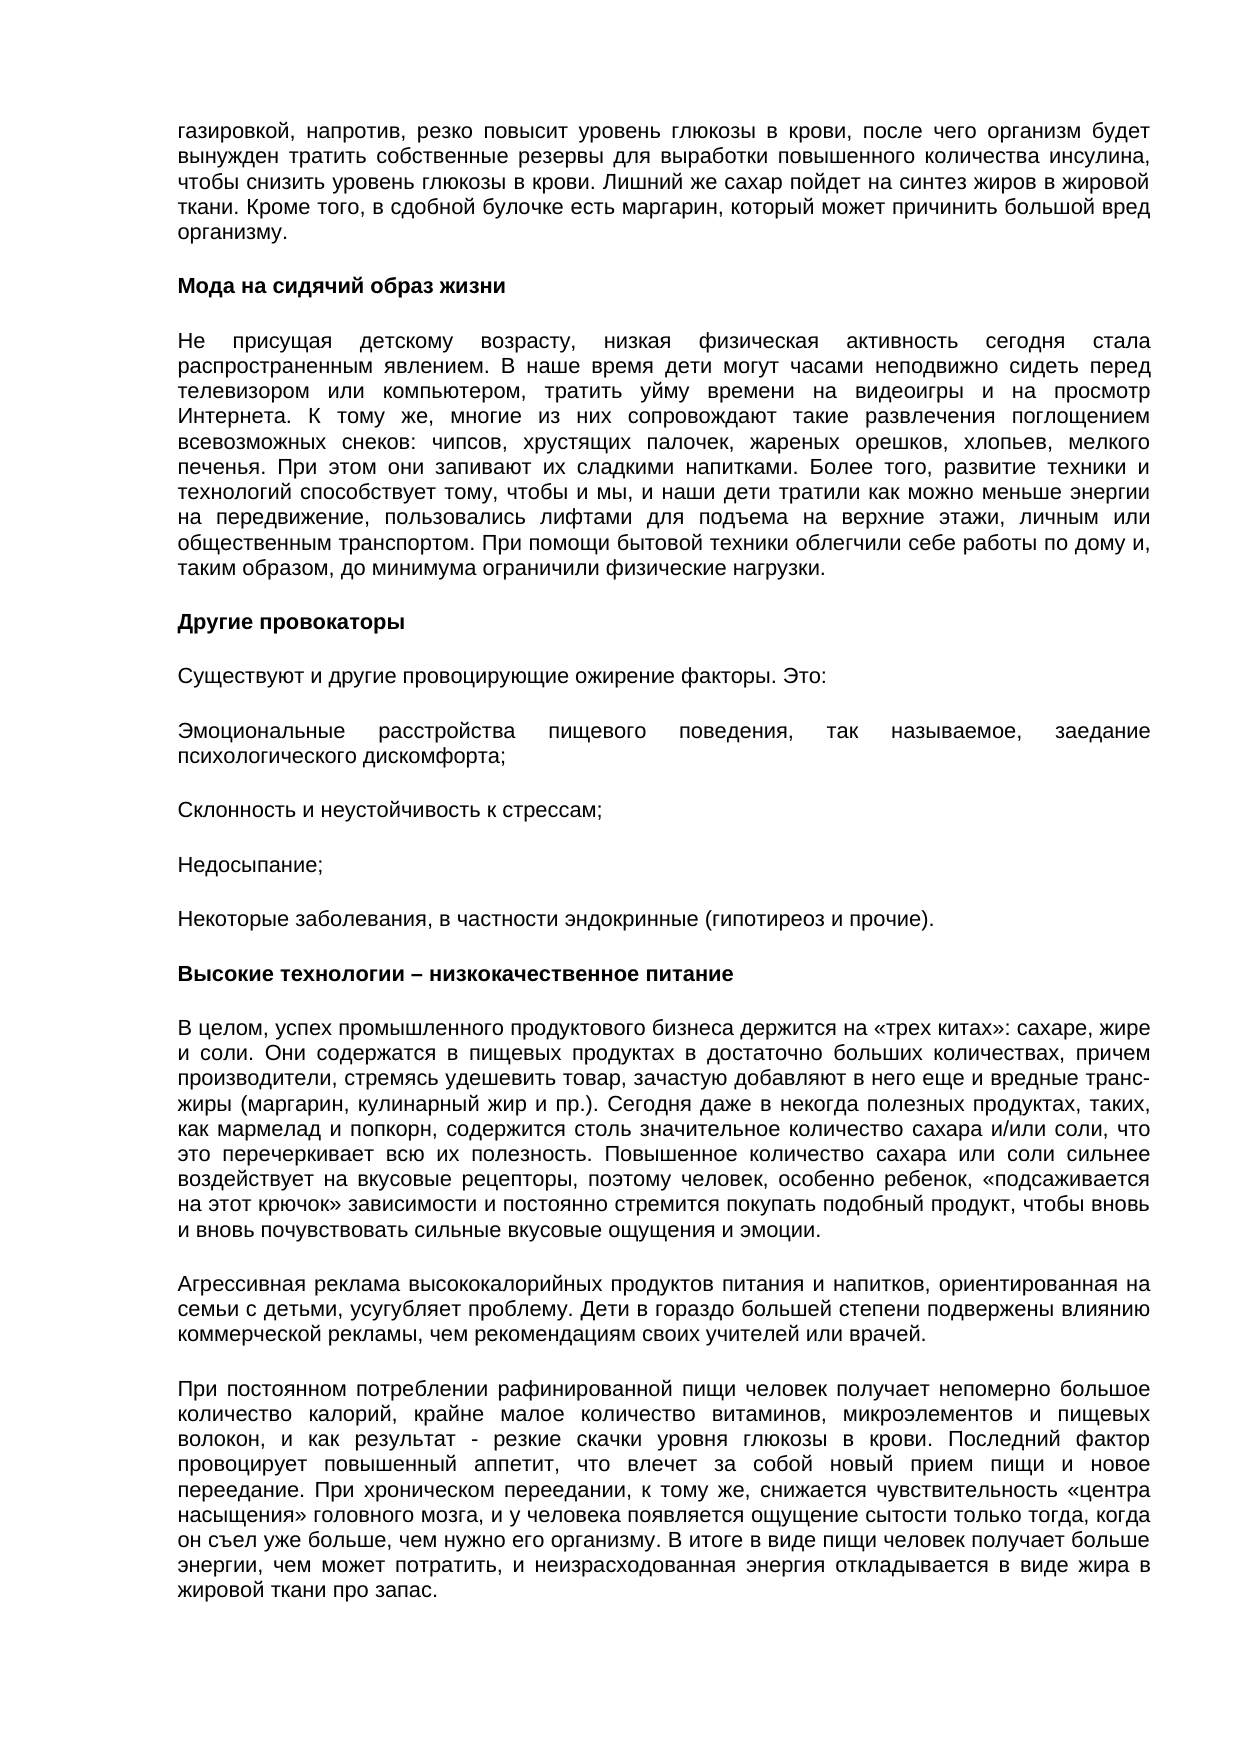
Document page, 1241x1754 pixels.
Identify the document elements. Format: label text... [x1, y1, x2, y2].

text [177, 118, 1152, 244]
text Высокие технологии – низкокачественное питание [177, 960, 1152, 986]
text В целом, успех промышленного продуктового бизнеса держится на «трех китах»: сахаре, жире и соли. Они содержатся в пищевых продуктах в достаточно больших количествах, причем производители, стремясь удешевить товар, зачастую добавляют в него еще и вредные транс-жиры (маргарин, кулинарный жир и пр.). Сегодня даже в некогда полезных продуктах, таких, как мармелад и попкорн, содержится столь значительное количество сахара и/или соли, что это перечеркивает всю их полезность. Повышенное количество сахара или соли сильнее воздействует на вкусовые рецепторы, поэтому человек, особенно ребенок, «подсаживается на этот крючок» зависимости и постоянно стремится покупать подобный продукт, чтобы вновь и вновь почувствовать сильные вкусовые ощущения и эмоции. [177, 1015, 1152, 1242]
text Эмоциональные расстройства пищевого поведения, так называемое, заедание психологического дискомфорта; [177, 718, 1152, 768]
text При постоянном потреблении рафинированной пищи человек получает непомерно большое количество калорий, крайне малое количество витаминов, микроэлементов и пищевых волокон, и как результат - резкие скачки уровня глюкозы в крови. Последний фактор провоцирует повышенный аппетит, что влечет за собой новый прием пищи и новое переедание. При хроническом переедании, к тому же, снижается чувствительность «центра насыщения» головного мозга, и у человека появляется ощущение сытости только тогда, когда он съел уже больше, чем нужно его организму. В итоге в виде пищи человек получает больше энергии, чем может потратить, и неизрасходованная энергия откладывается в виде жира в жировой ткани про запас. [177, 1376, 1152, 1602]
text Недосыпание; [177, 852, 1152, 877]
text Склонность и неустойчивость к стрессам; [177, 797, 1152, 822]
text Существуют и другие провоцирующие ожирение факторы. Это: [177, 663, 1152, 688]
text Некоторые заболевания, в частности эндокринные (гипотиреоз и прочие). [177, 906, 1152, 931]
text Мода на сидячий образ жизни [177, 273, 1152, 298]
text Агрессивная реклама высококалорийных продуктов питания и напитков, ориентированная на семьи с детьми, усугубляет проблему. Дети в гораздо большей степени подвержены влиянию коммерческой рекламы, чем рекомендациям своих учителей или врачей. [177, 1271, 1152, 1346]
text Не присущая детскому возрасту, низкая физическая активность сегодня стала распространенным явлением. В наше время дети могут часами неподвижно сидеть перед телевизором или компьютером, тратить уйму времени на видеоигры и на просмотр Интернета. К тому же, многие из них сопровождают такие развлечения поглощением всевозможных снеков: чипсов, хрустящих палочек, жареных орешков, хлопьев, мелкого печенья. При этом они запивают их сладкими напитками. Более того, развитие техники и технологий способствует тому, чтобы и мы, и наши дети тратили как можно меньше энергии на передвижение, пользовались лифтами для подъема на верхние этажи, личным или общественным транспортом. При помощи бытовой техники облегчили себе работы по дому и, таким образом, до минимума ограничили физические нагрузки. [177, 328, 1152, 580]
text Другие провокаторы [177, 609, 1152, 634]
